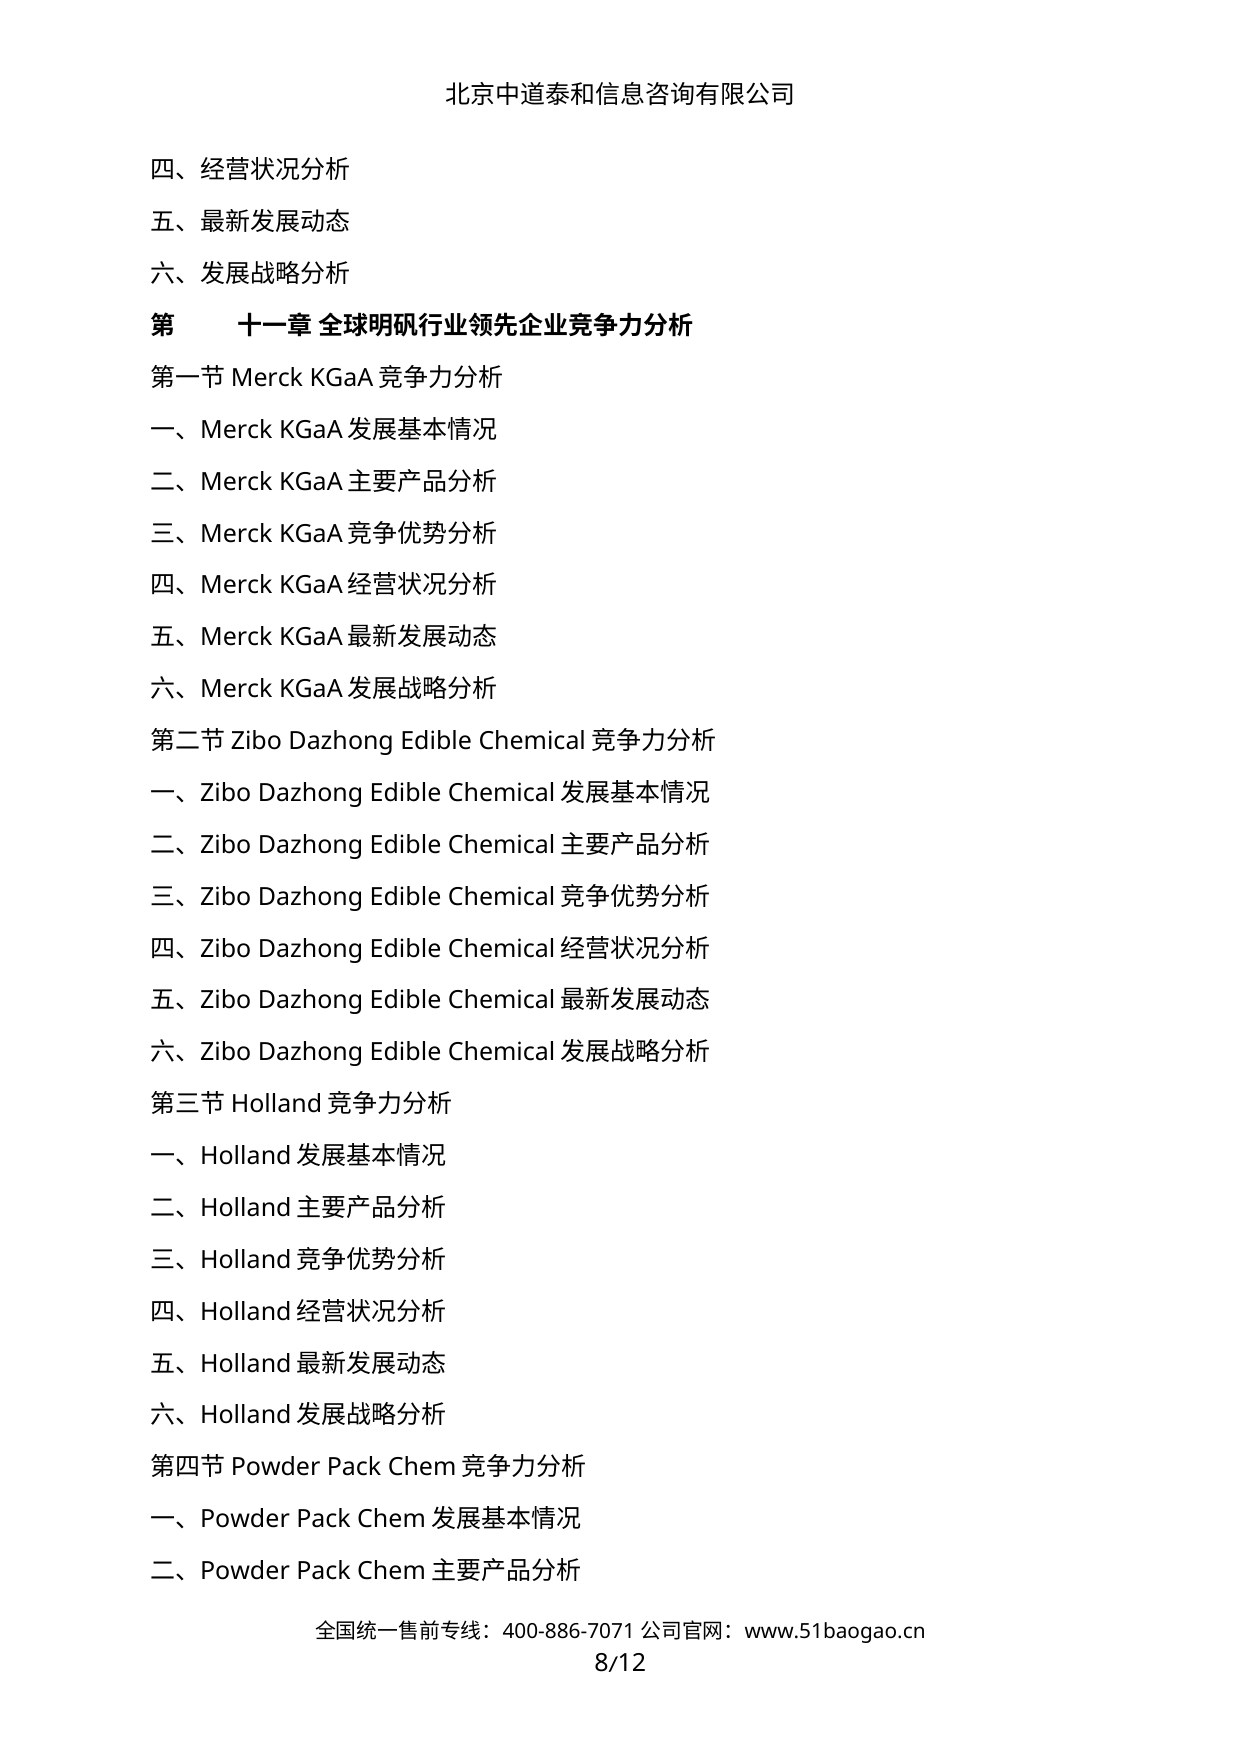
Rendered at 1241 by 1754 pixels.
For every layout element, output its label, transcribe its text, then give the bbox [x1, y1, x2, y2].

text 四、Zibo Dazhong Edible Chemical经营状况分析 [150, 928, 1090, 964]
text 二、Powder Pack Chem主要产品分析 [150, 1551, 1090, 1587]
text 第四节 Powder Pack Chem竞争力分析 [150, 1447, 1090, 1483]
text 一、Powder Pack Chem发展基本情况 [150, 1499, 1090, 1535]
text 一、Zibo Dazhong Edible Chemical发展基本情况 [150, 772, 1090, 809]
text 二、Merck KGaA主要产品分析 [150, 461, 1090, 497]
text 四、Merck KGaA经营状况分析 [150, 565, 1090, 601]
text 第一节 Merck KGaA竞争力分析 [150, 357, 1090, 394]
text 五、Merck KGaA最新发展动态 [150, 617, 1090, 653]
text 一、Merck KGaA发展基本情况 [150, 409, 1090, 446]
text 二、Zibo Dazhong Edible Chemical主要产品分析 [150, 824, 1090, 861]
text 第 十一章 全球明矾行业领先企业竞争力分析 [150, 306, 1090, 342]
text 六、Holland发展战略分析 [150, 1395, 1090, 1431]
text 五、Zibo Dazhong Edible Chemical最新发展动态 [150, 980, 1090, 1016]
text 六、发展战略分析 [150, 254, 1090, 290]
text 五、最新发展动态 [150, 202, 1090, 238]
text 三、Holland竞争优势分析 [150, 1239, 1090, 1276]
text 六、Merck KGaA发展战略分析 [150, 669, 1090, 705]
text 二、Holland主要产品分析 [150, 1187, 1090, 1224]
text 一、Holland发展基本情况 [150, 1136, 1090, 1172]
text 第二节 Zibo Dazhong Edible Chemical竞争力分析 [150, 721, 1090, 757]
text 四、Holland经营状况分析 [150, 1291, 1090, 1327]
text 六、Zibo Dazhong Edible Chemical发展战略分析 [150, 1032, 1090, 1068]
text 四、经营状况分析 [150, 150, 1090, 186]
text 五、Holland最新发展动态 [150, 1343, 1090, 1379]
text 第三节 Holland竞争力分析 [150, 1084, 1090, 1120]
text 三、Merck KGaA竞争优势分析 [150, 513, 1090, 549]
text 三、Zibo Dazhong Edible Chemical竞争优势分析 [150, 876, 1090, 912]
